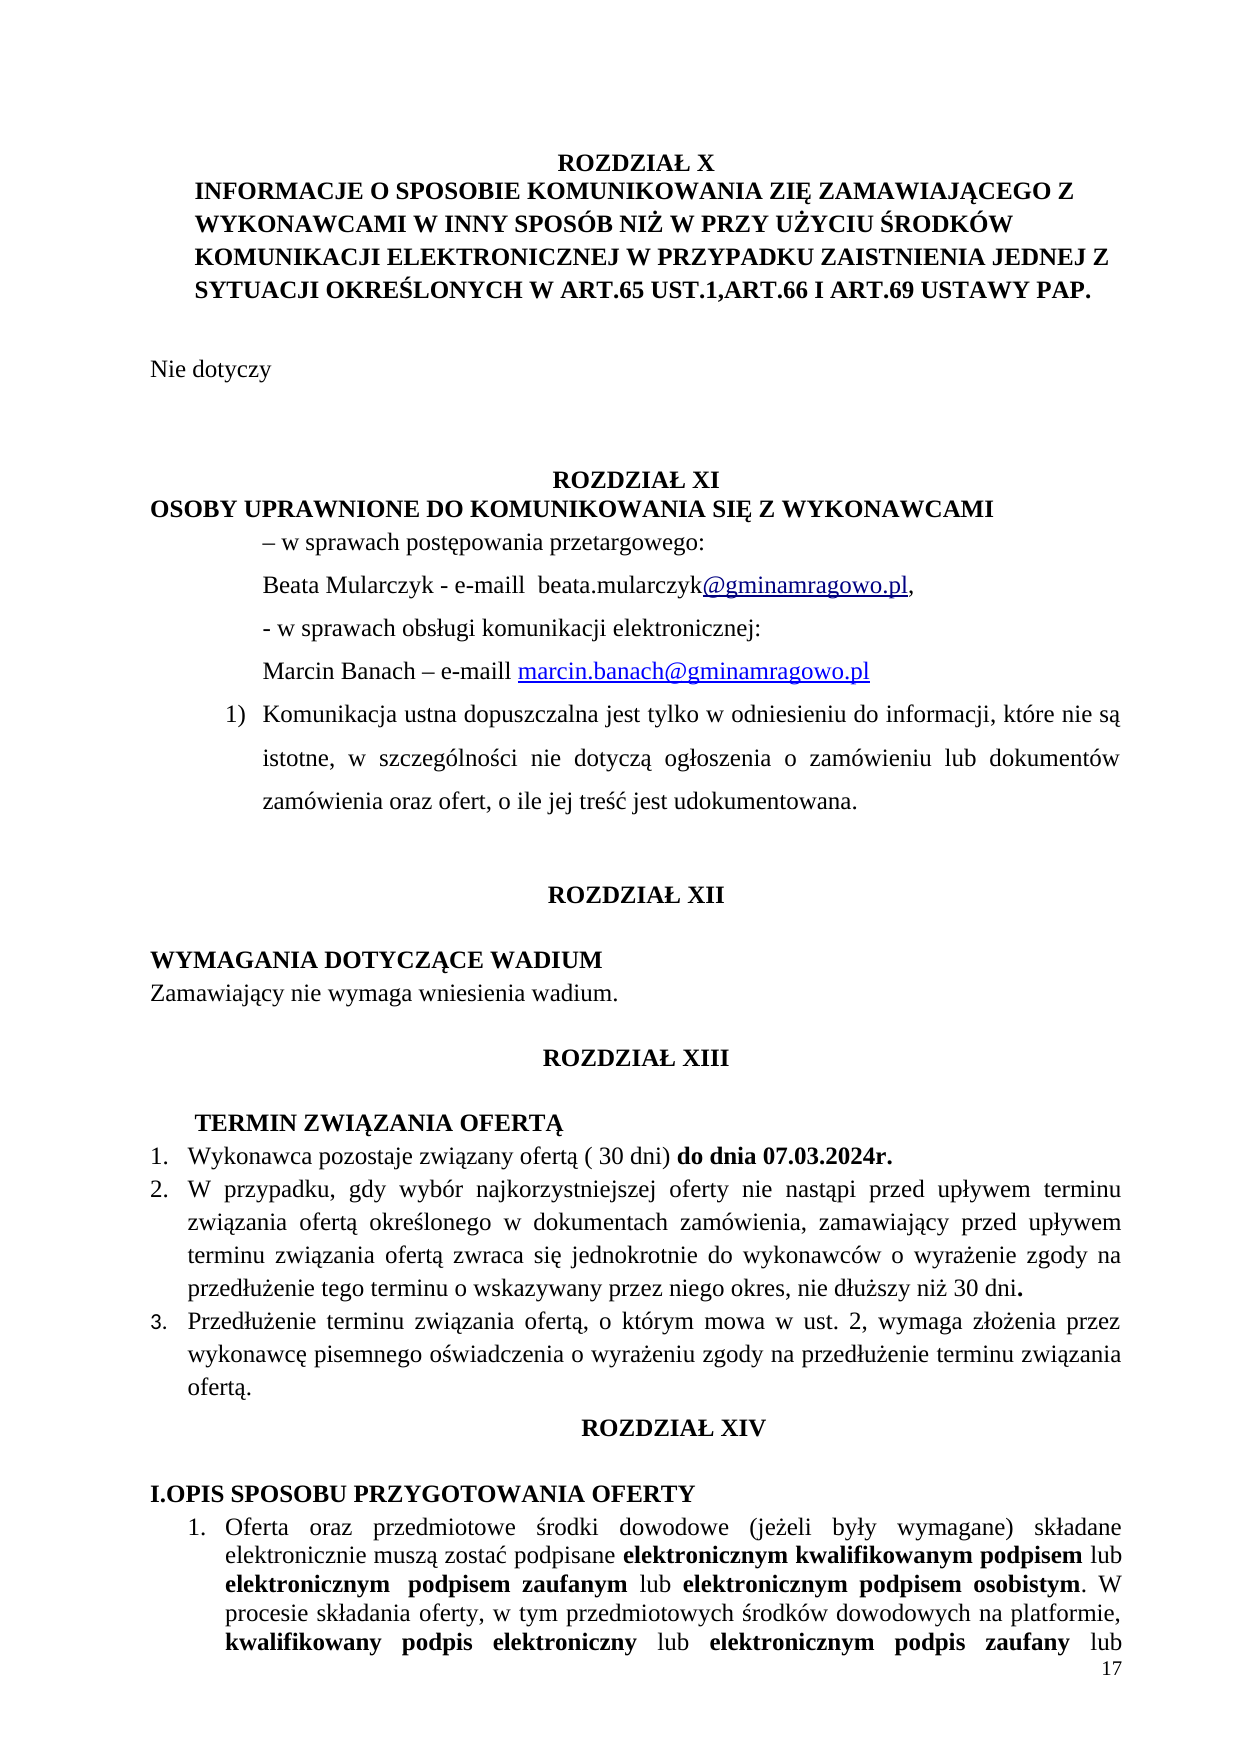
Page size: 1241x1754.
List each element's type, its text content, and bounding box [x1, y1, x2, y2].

subtitle OSOBY UPRAWNIONE DO KOMUNIKOWANIA SIĘ Z WYKONAWCAMI [150, 494, 1122, 523]
list Wykonawca pozostaje związany ofertą ( 30 dni) do dnia 07.03.2024r. [150, 1141, 1122, 1169]
text Nie dotyczy [150, 354, 1122, 383]
subtitle WYMAGANIA DOTYCZĄCE WADIUM [150, 945, 1122, 973]
text ROZDZIAŁ XIII [150, 1043, 1122, 1072]
list - w sprawach obsługi komunikacji elektronicznej: [262, 613, 1121, 642]
subtitle I.OPIS SPOSOBU PRZYGOTOWANIA OFERTY [150, 1479, 1122, 1507]
text ROZDZIAŁ X [150, 148, 1122, 176]
list Przedłużenie terminu związania ofertą, o którym mowa w ust. 2, wymaga złożenia przez wykonawcę pisemnego oświadczenia o wyrażeniu zgody na przedłużenie terminu związania ofertą. [150, 1306, 1122, 1401]
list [187, 1512, 1122, 1656]
list – w sprawach postępowania przetargowego: [262, 527, 1122, 556]
subtitle INFORMACJE O SPOSOBIE KOMUNIKOWANIA ZIĘ ZAMAWIAJĄCEGO Z WYKONAWCAMI W INNY SPOSÓB NIŻ W PRZY UŻYCIU ŚRODKÓW KOMUNIKACJI ELEKTRONICZNEJ W PRZYPADKU ZAISTNIENIA JEDNEJ Z SYTUACJI OKREŚLONYCH W ART.65 UST.1,ART.66 I ART.69 USTAWY PAP. [194, 176, 1122, 304]
list Marcin Banach – e-maill marcin.banach@gminamragowo.pl [262, 656, 1121, 685]
text ROZDZIAŁ XIV [225, 1413, 1122, 1442]
list W przypadku, gdy wybór najkorzystniejszej oferty nie nastąpi przed upływem terminu związania ofertą określonego w dokumentach zamówienia, zamawiający przed upływem terminu związania ofertą zwraca się jednokrotnie do wykonawców o wyrażenie zgody na przedłużenie tego terminu o wskazywany przez niego okres, nie dłuższy niż 30 dni. [150, 1174, 1122, 1302]
subtitle Zamawiający nie wymaga wniesienia wadium. [150, 978, 1122, 1007]
list Komunikacja ustna dopuszczalna jest tylko w odniesieniu do informacji, które nie są istotne, w szczególności nie dotyczą ogłoszenia o zamówieniu lub dokumentów zamówienia oraz ofert, o ile jej treść jest udokumentowana. [225, 699, 1121, 814]
text ROZDZIAŁ XII [150, 880, 1122, 909]
list Beata Mularczyk - e-maill beata.mularczyk@gminamragowo.pl, [262, 570, 1121, 599]
text ROZDZIAŁ XI [150, 465, 1122, 494]
subtitle TERMIN ZWIĄZANIA OFERTĄ [194, 1108, 1122, 1136]
